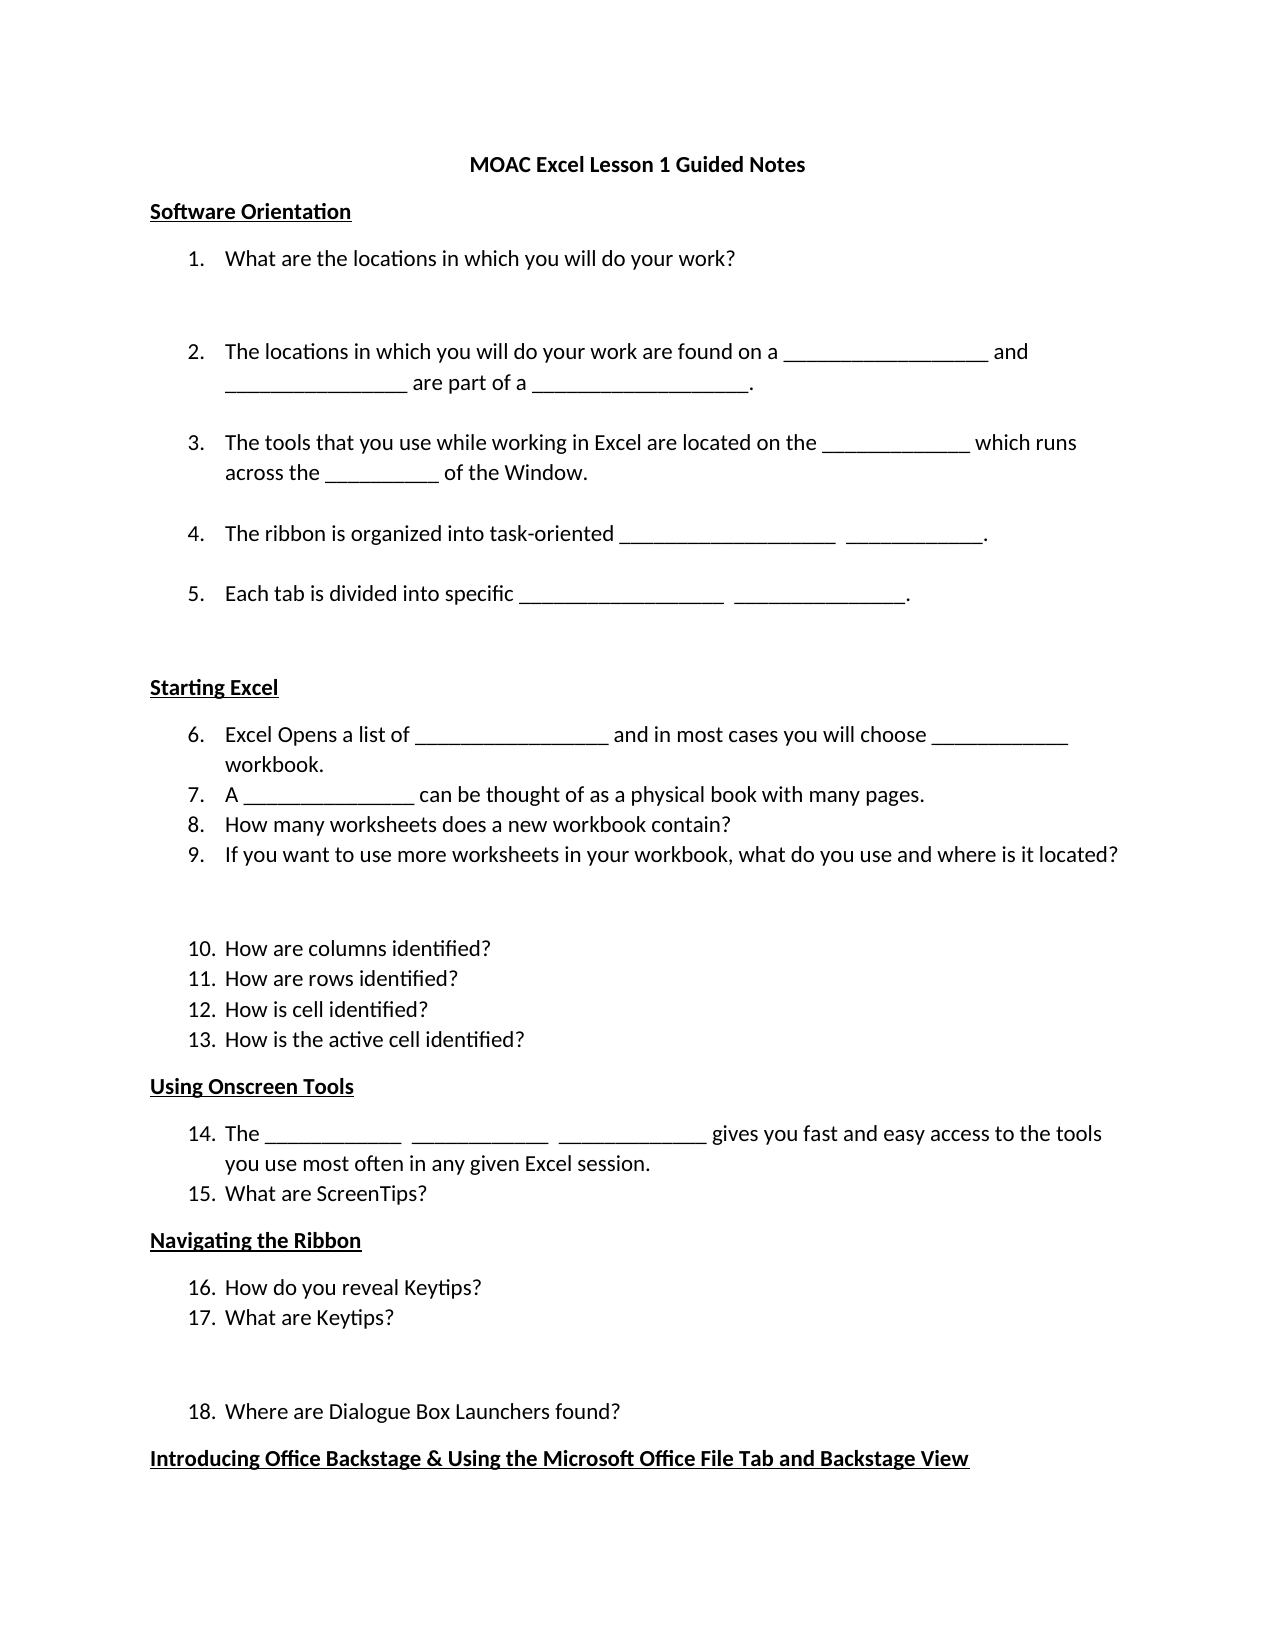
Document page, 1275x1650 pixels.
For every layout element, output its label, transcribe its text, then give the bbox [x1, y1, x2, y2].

list If you want to use more worksheets in your workbook, what do you use and where is it located? [187, 841, 1125, 869]
list How is cell identified? [187, 995, 1125, 1023]
text MOAC Excel Lesson 1 Guided Notes [150, 150, 1125, 178]
list How are rows identified? [187, 964, 1125, 993]
list How is the active cell identified? [187, 1025, 1125, 1053]
list The locations in which you will do your work are found on a __________________ and ________________ are part of a ___________________. [187, 337, 1125, 396]
list Excel Opens a list of _________________ and in most cases you will choose ____________ workbook. [187, 720, 1125, 778]
list How are columns identified? [187, 934, 1125, 962]
list The ribbon is organized into task-oriented ___________________ ____________. [187, 519, 1125, 547]
list What are ScreenTips? [187, 1179, 1125, 1207]
list What are Keytips? [187, 1303, 1125, 1331]
list Where are Dialogue Box Launchers found? [187, 1397, 1125, 1425]
text Using Onscreen Tools [150, 1072, 1125, 1100]
text Starting Excel [150, 673, 1125, 701]
list How many worksheets does a new workbook contain? [187, 810, 1125, 838]
list What are the locations in which you will do your work? [187, 244, 1125, 272]
list How do you reveal Keytips? [187, 1273, 1125, 1301]
text Introducing Office Backstage & Using the Microsoft Office File Tab and Backstage View [150, 1444, 1125, 1472]
text Software Orientation [150, 197, 1125, 225]
list The ____________ ____________ _____________ gives you fast and easy access to the tools you use most often in any given Excel session. [187, 1119, 1125, 1177]
list Each tab is divided into specific __________________ _______________. [187, 579, 1125, 607]
list The tools that you use while working in Excel are located on the _____________ which runs across the __________ of the Window. [187, 428, 1125, 486]
text Navigating the Ribbon [150, 1226, 1125, 1254]
list A _______________ can be thought of as a physical book with many pages. [187, 780, 1125, 808]
